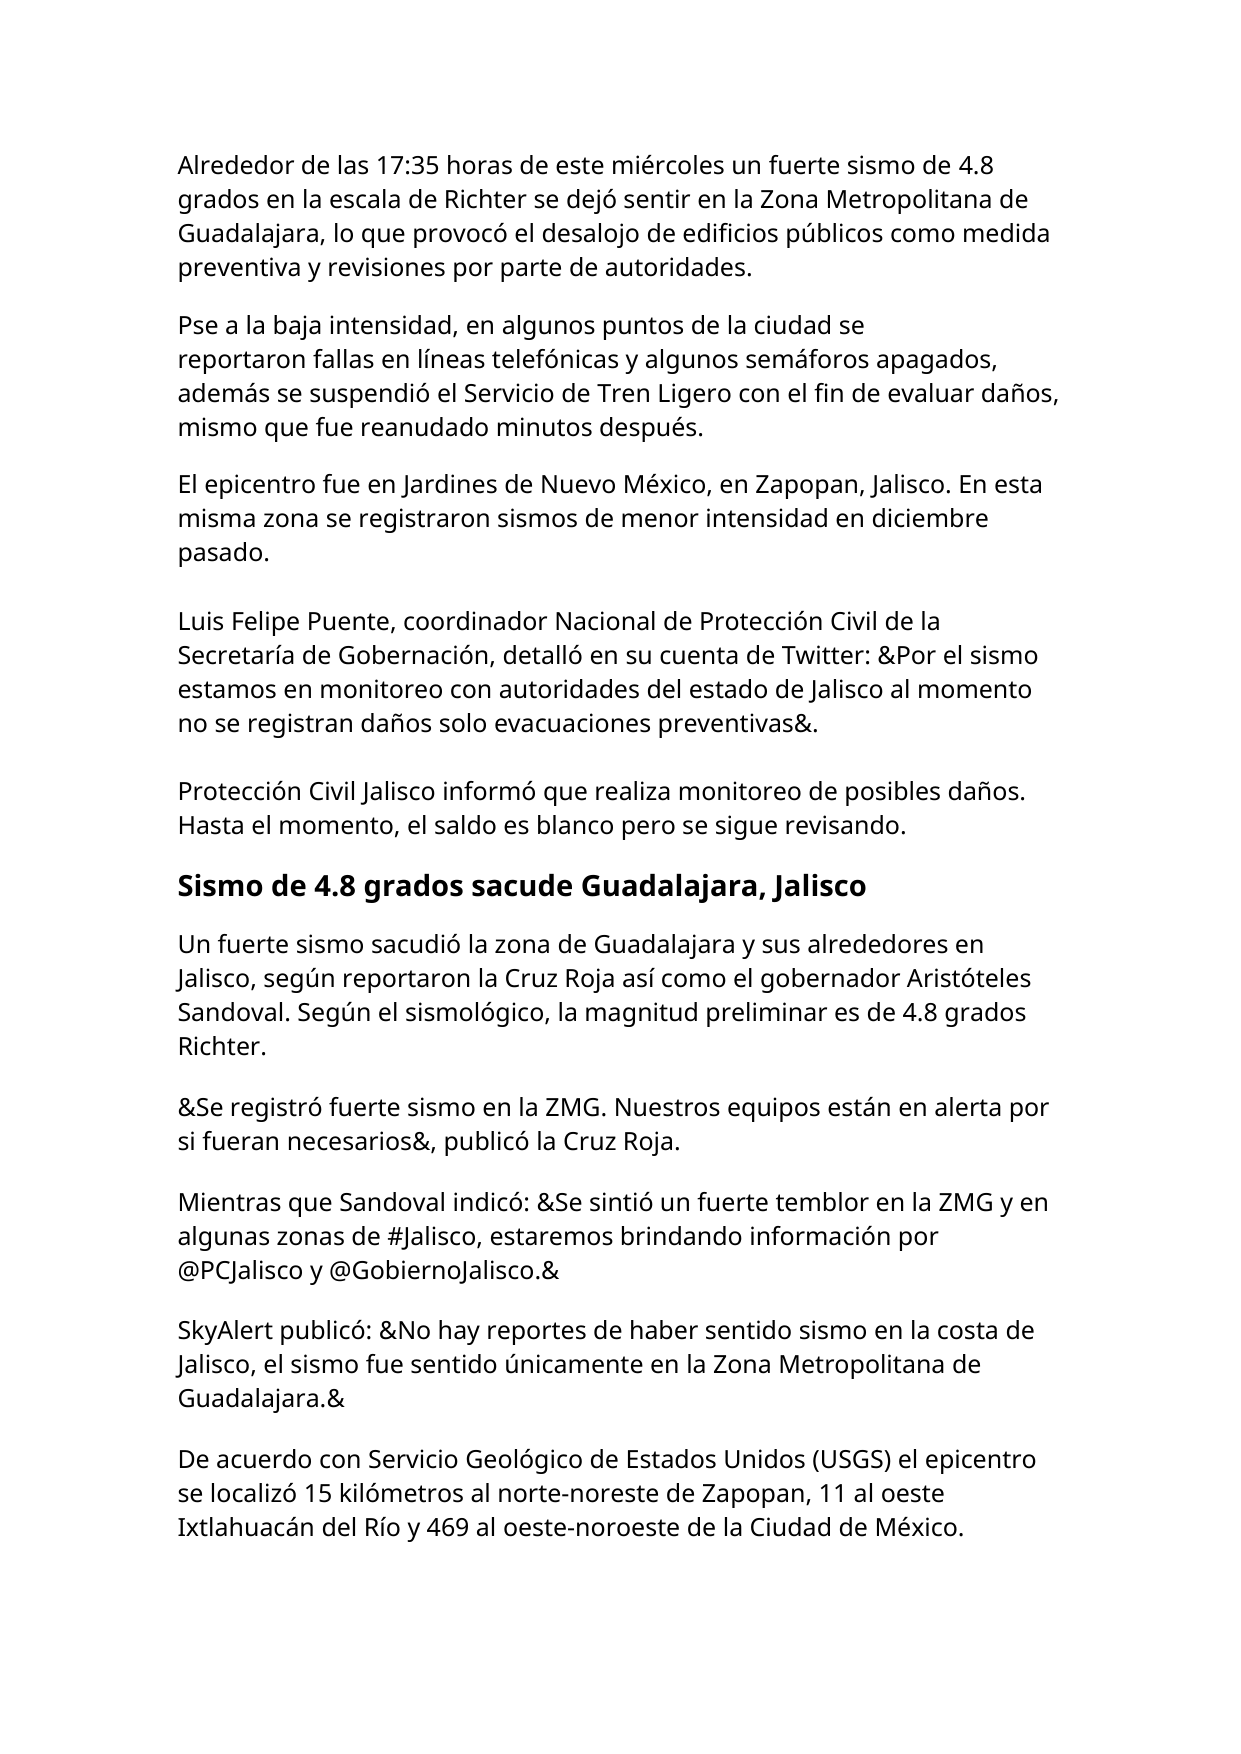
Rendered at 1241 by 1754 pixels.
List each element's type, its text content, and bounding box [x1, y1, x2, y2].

text Mientras que Sandoval indicó: &Se sintió un fuerte temblor en la ZMG y en algunas zonas de #Jalisco, estaremos brindando información por @PCJalisco y @GobiernoJalisco.& [177, 1184, 1063, 1286]
text Un fuerte sismo sacudió la zona de Guadalajara y sus alrededores en Jalisco, según reportaron la Cruz Roja así como el gobernador Aristóteles Sandoval. Según el sismológico, la magnitud preliminar es de 4.8 grados Richter. [177, 927, 1063, 1063]
text El epicentro fue en Jardines de Nuevo México, en Zapopan, Jalisco. En esta misma zona se registraron sismos de menor intensidad en diciembre pasado. Luis Felipe Puente, coordinador Nacional de Protección Civil de la Secretaría de Gobernación, detalló en su cuenta de Twitter: &Por el sismo estamos en monitoreo con autoridades del estado de Jalisco al momento no se registran daños solo evacuaciones preventivas&. Protección Civil Jalisco informó que realiza monitoreo de posibles daños. Hasta el momento, el saldo es blanco pero se sigue revisando. [177, 467, 1063, 842]
text De acuerdo con Servicio Geológico de Estados Unidos (USGS) el epicentro se localizó 15 kilómetros al norte-noreste de Zapopan, 11 al oeste Ixtlahuacán del Río y 469 al oeste-noroeste de la Ciudad de México. [177, 1442, 1063, 1544]
text Pse a la baja intensidad, en algunos puntos de la ciudad se reportaron fallas en líneas telefónicas y algunos semáforos apagados, además se suspendió el Servicio de Tren Ligero con el fin de evaluar daños, mismo que fue reanudado minutos después. [177, 307, 1063, 443]
text Alrededor de las 17:35 horas de este miércoles un fuerte sismo de 4.8 grados en la escala de Richter se dejó sentir en la Zona Metropolitana de Guadalajara, lo que provocó el desalojo de edificios públicos como medida preventiva y revisiones por parte de autoridades. [177, 148, 1063, 284]
subtitle Sismo de 4.8 grados sacude Guadalajara, Jalisco [177, 865, 1063, 905]
text SkyAlert publicó: &No hay reportes de haber sentido sismo en la costa de Jalisco, el sismo fue sentido únicamente en la Zona Metropolitana de Guadalajara.& [177, 1313, 1063, 1415]
text &Se registró fuerte sismo en la ZMG. Nuestros equipos están en alerta por si fueran necesarios&, publicó la Cruz Roja. [177, 1089, 1063, 1158]
